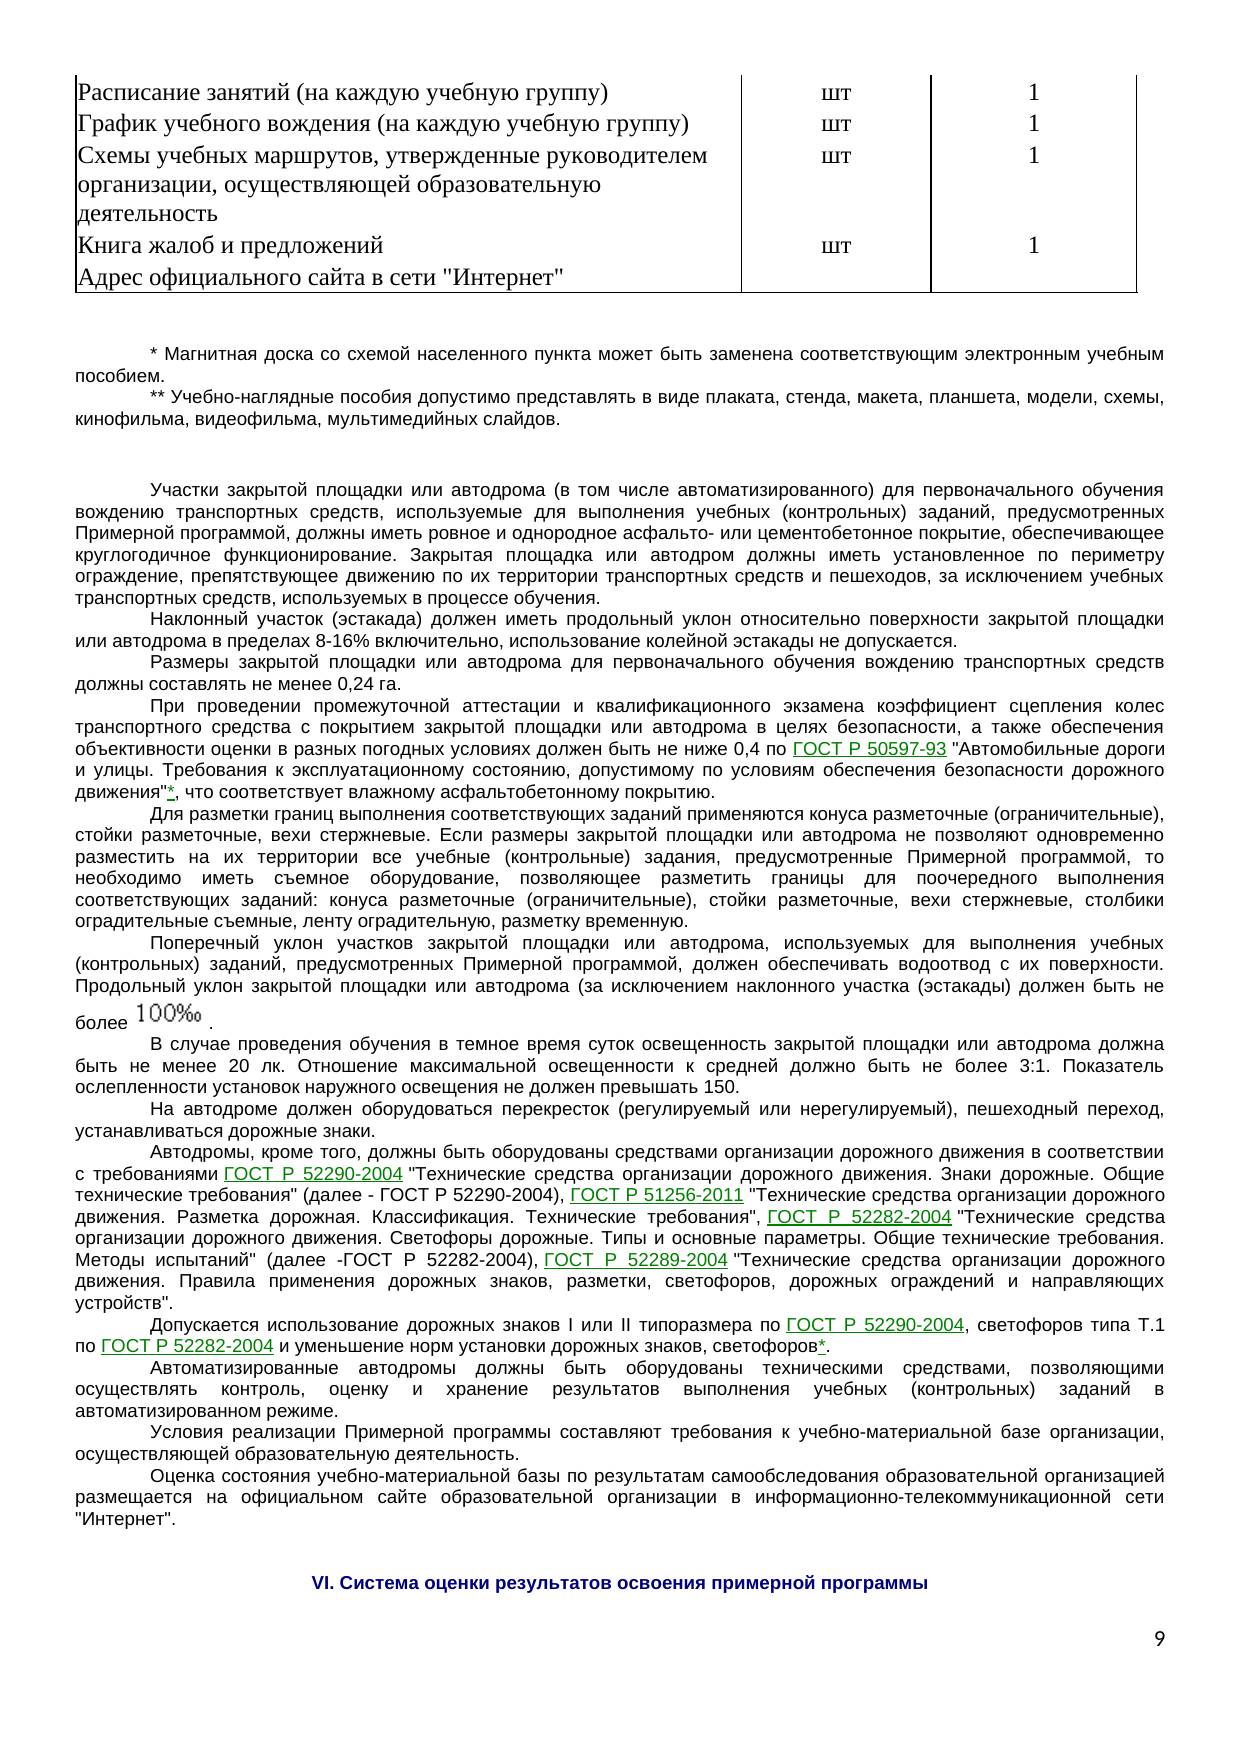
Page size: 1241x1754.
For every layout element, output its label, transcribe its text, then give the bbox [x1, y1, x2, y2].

text В случае проведения обучения в темное время суток освещенность закрытой площадки или автодрома должна быть не менее 20 лк. Отношение максимальной освещенности к средней должно быть не более 3:1. Показатель ослепленности установок наружного освещения не должен превышать 150. [75, 1033, 1165, 1098]
table_cell Адрес официального сайта в сети "Интернет" [77, 260, 741, 292]
picture [133, 996, 209, 1030]
text ** Учебно-наглядные пособия допустимо представлять в виде плаката, стенда, макета, планшета, модели, схемы, кинофильма, видеофильма, мультимедийных слайдов. [75, 386, 1165, 429]
table_cell 1 [932, 107, 1136, 139]
text Участки закрытой площадки или автодрома (в том числе автоматизированного) для первоначального обучения вождению транспортных средств, используемые для выполнения учебных (контрольных) заданий, предусмотренных Примерной программой, должны иметь ровное и однородное асфальто- или цементобетонное покрытие, обеспечивающее круглогодичное функционирование. Закрытая площадка или автодром должны иметь установленное по периметру ограждение, препятствующее движению по их территории транспортных средств и пешеходов, за исключением учебных транспортных средств, используемых в процессе обучения. [75, 479, 1165, 608]
text Автодромы, кроме того, должны быть оборудованы средствами организации дорожного движения в соответствии с требованиями ГОСТ Р 52290-2004 "Технические средства организации дорожного движения. Знаки дорожные. Общие технические требования" (далее - ГОСТ Р 52290-2004), ГОСТ Р 51256-2011 "Технические средства организации дорожного движения. Разметка дорожная. Классификация. Технические требования", ГОСТ Р 52282-2004 "Технические средства организации дорожного движения. Светофоры дорожные. Типы и основные параметры. Общие технические требования. Методы испытаний" (далее -ГОСТ Р 52282-2004), ГОСТ Р 52289-2004 "Технические средства организации дорожного движения. Правила применения дорожных знаков, разметки, светофоров, дорожных ограждений и направляющих устройств". [75, 1141, 1165, 1313]
text Для разметки границ выполнения соответствующих заданий применяются конуса разметочные (ограничительные), стойки разметочные, вехи стержневые. Если размеры закрытой площадки или автодрома не позволяют одновременно разместить на их территории все учебные (контрольные) задания, предусмотренные Примерной программой, то необходимо иметь съемное оборудование, позволяющее разметить границы для поочередного выполнения соответствующих заданий: конуса разметочные (ограничительные), стойки разметочные, вехи стержневые, столбики оградительные съемные, ленту оградительную, разметку временную. [75, 802, 1165, 932]
table_cell шт [742, 75, 930, 107]
text Размеры закрытой площадки или автодрома для первоначального обучения вождению транспортных средств должны составлять не менее 0,24 га. [75, 651, 1165, 694]
text Наклонный участок (эстакада) должен иметь продольный уклон относительно поверхности закрытой площадки или автодрома в пределах 8-16% включительно, использование колейной эстакады не допускается. [75, 608, 1165, 651]
text На автодроме должен оборудоваться перекресток (регулируемый или нерегулируемый), пешеходный переход, устанавливаться дорожные знаки. [75, 1098, 1165, 1141]
table_cell Расписание занятий (на каждую учебную группу) [77, 75, 741, 107]
table_cell [932, 260, 1136, 292]
table_cell 1 [932, 139, 1136, 228]
text Автоматизированные автодромы должны быть оборудованы техническими средствами, позволяющими осуществлять контроль, оценку и хранение результатов выполнения учебных (контрольных) заданий в автоматизированном режиме. [75, 1357, 1165, 1421]
table_cell шт [742, 107, 930, 139]
table_cell 1 [932, 75, 1136, 107]
table_cell шт [742, 139, 930, 228]
text * Магнитная доска со схемой населенного пункта может быть заменена соответствующим электронным учебным пособием. [75, 343, 1165, 386]
text Допускается использование дорожных знаков I или II типоразмера по ГОСТ Р 52290-2004, светофоров типа Т.1 по ГОСТ Р 52282-2004 и уменьшение норм установки дорожных знаков, светофоров*. [75, 1313, 1165, 1357]
text VI. Система оценки результатов освоения примерной программы [75, 1572, 1165, 1594]
table_cell 1 [932, 228, 1136, 260]
table_cell График учебного вождения (на каждую учебную группу) [77, 107, 741, 139]
text Условия реализации Примерной программы составляют требования к учебно-материальной базе организации, осуществляющей образовательную деятельность. [75, 1421, 1165, 1464]
text Оценка состояния учебно-материальной базы по результатам самообследования образовательной организацией размещается на официальном сайте образовательной организации в информационно-телекоммуникационной сети "Интернет". [75, 1464, 1165, 1529]
table_cell Схемы учебных маршрутов, утвержденные руководителем организации, осуществляющей образовательную деятельность [77, 139, 741, 228]
text При проведении промежуточной аттестации и квалификационного экзамена коэффициент сцепления колес транспортного средства с покрытием закрытой площадки или автодрома в целях безопасности, а также обеспечения объективности оценки в разных погодных условиях должен быть не ниже 0,4 по ГОСТ Р 50597-93 "Автомобильные дороги и улицы. Требования к эксплуатационному состоянию, допустимому по условиям обеспечения безопасности дорожного движения"*, что соответствует влажному асфальтобетонному покрытию. [75, 694, 1165, 802]
table_cell шт [742, 228, 930, 260]
table_cell [742, 260, 930, 292]
text Поперечный уклон участков закрытой площадки или автодрома, используемых для выполнения учебных (контрольных) заданий, предусмотренных Примерной программой, должен обеспечивать водоотвод с их поверхности. Продольный уклон закрытой площадки или автодрома (за исключением наклонного участка (эстакады) должен быть не более . [75, 932, 1165, 1033]
table_cell Книга жалоб и предложений [77, 228, 741, 260]
